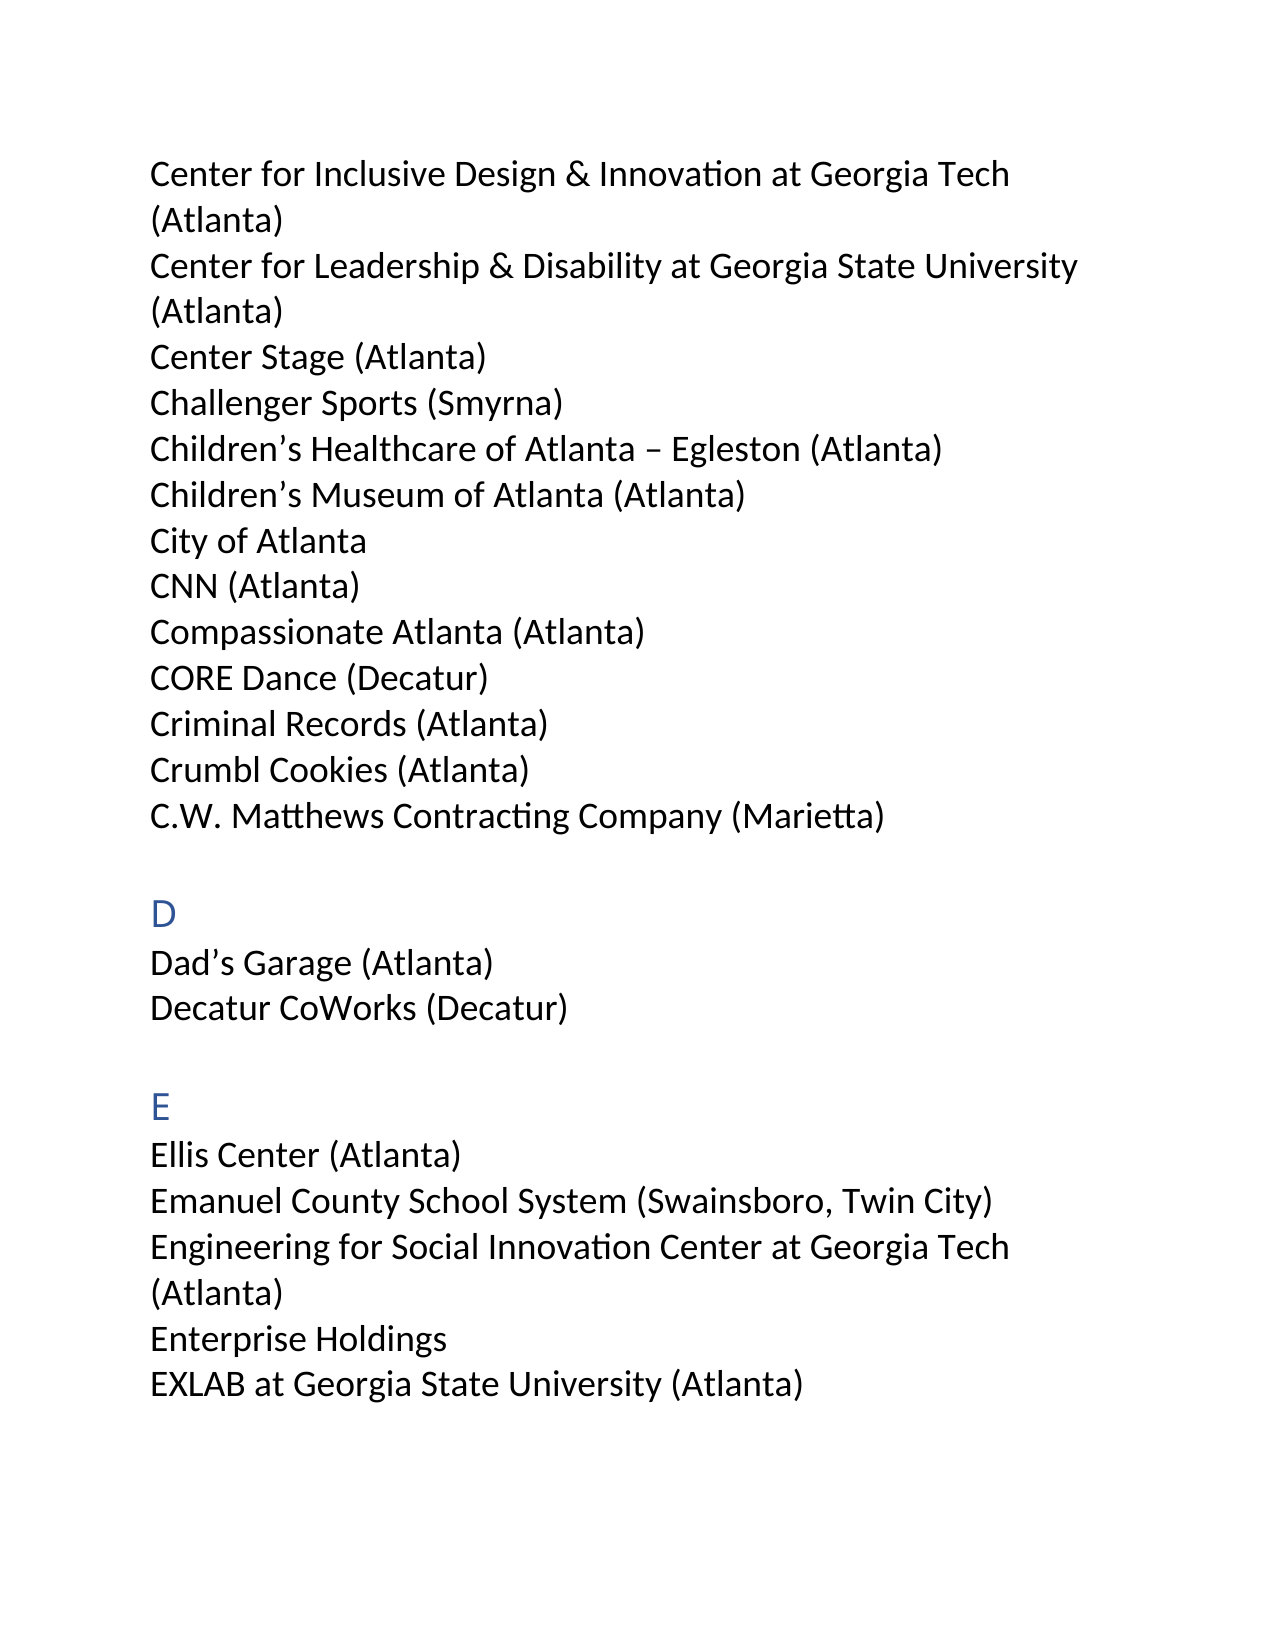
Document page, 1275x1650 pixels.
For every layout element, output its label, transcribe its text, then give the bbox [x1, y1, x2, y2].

text Dad’s Garage (Atlanta) [150, 938, 1125, 984]
text Emanuel County School System (Swainsboro, Twin City) [150, 1177, 1125, 1223]
text City of Atlanta [150, 517, 1125, 562]
text CORE Dance (Decatur) [150, 654, 1125, 700]
text Crumbl Cookies (Atlanta) [150, 746, 1125, 792]
subtitle D [150, 887, 1125, 938]
text Criminal Records (Atlanta) [150, 700, 1125, 746]
text Decatur CoWorks (Decatur) [150, 984, 1125, 1030]
text Ellis Center (Atlanta) [150, 1131, 1125, 1177]
text Children’s Museum of Atlanta (Atlanta) [150, 471, 1125, 517]
text CNN (Atlanta) [150, 562, 1125, 608]
text Center for Inclusive Design & Innovation at Georgia Tech (Atlanta) [150, 150, 1125, 242]
text Center for Leadership & Disability at Georgia State University (Atlanta) [150, 242, 1125, 333]
text Compassionate Atlanta (Atlanta) [150, 608, 1125, 654]
text Center Stage (Atlanta) [150, 333, 1125, 379]
text Challenger Sports (Smyrna) [150, 379, 1125, 425]
text Children’s Healthcare of Atlanta – Egleston (Atlanta) [150, 425, 1125, 471]
text Engineering for Social Innovation Center at Georgia Tech (Atlanta) [150, 1223, 1125, 1314]
text C.W. Matthews Contracting Company (Marietta) [150, 792, 1125, 837]
subtitle E [150, 1080, 1125, 1131]
text Enterprise Holdings [150, 1314, 1125, 1360]
text EXLAB at Georgia State University (Atlanta) [150, 1360, 1125, 1406]
